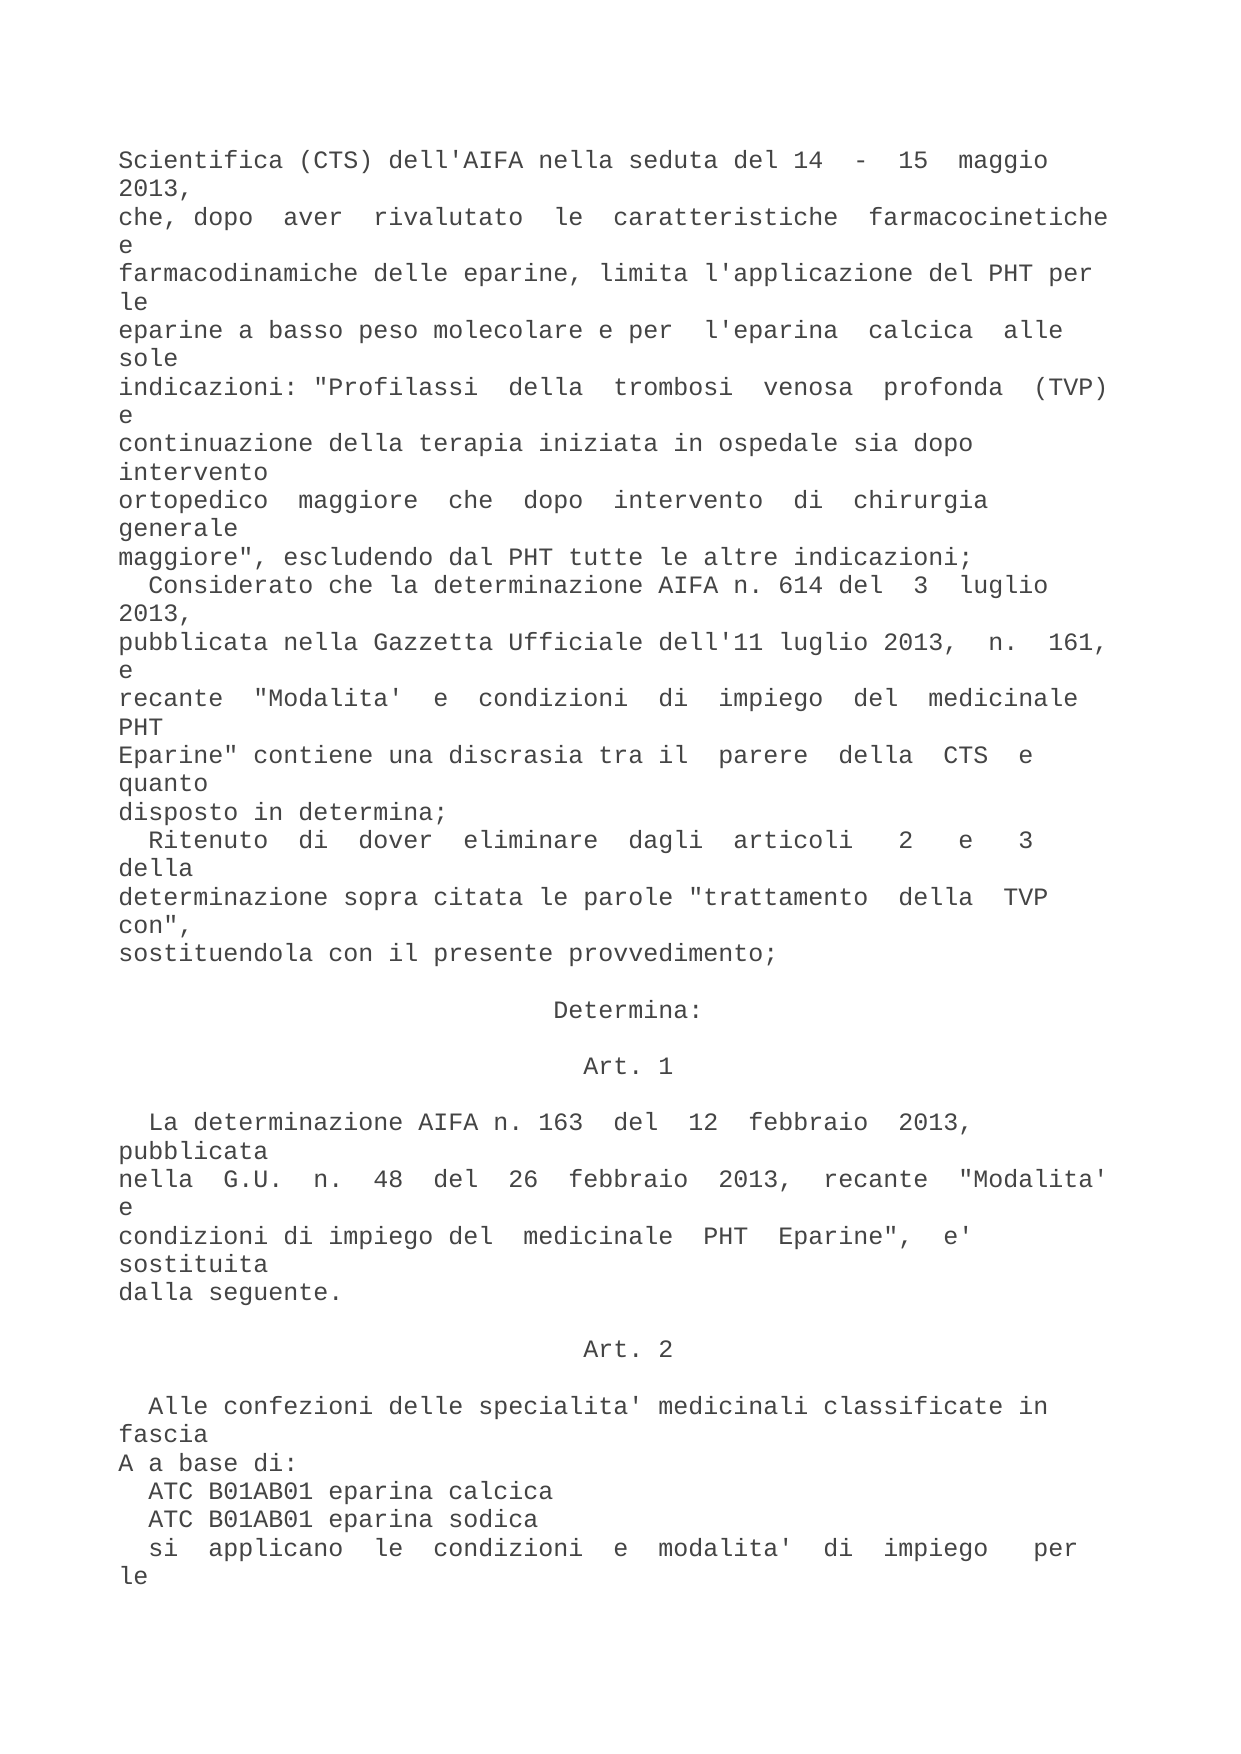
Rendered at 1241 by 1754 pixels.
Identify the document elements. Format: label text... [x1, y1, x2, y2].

text si applicano le condizioni e modalita' di impiego per le [118, 1535, 1122, 1592]
text Art. 1 [118, 1054, 1122, 1082]
text indicazioni: "Profilassi della trombosi venosa profonda (TVP) e [118, 374, 1122, 431]
text ATC B01AB01 eparina sodica [118, 1507, 1122, 1535]
text che, dopo aver rivalutato le caratteristiche farmacocinetiche e [118, 204, 1122, 261]
text maggiore", escludendo dal PHT tutte le altre indicazioni; [118, 544, 1122, 573]
text Alle confezioni delle specialita' medicinali classificate in fascia [118, 1393, 1122, 1450]
text Ritenuto di dover eliminare dagli articoli 2 e 3 della [118, 828, 1122, 884]
text sostituendola con il presente provvedimento; [118, 941, 1122, 969]
text farmacodinamiche delle eparine, limita l'applicazione del PHT per le [118, 261, 1122, 318]
text Eparine" contiene una discrasia tra il parere della CTS e quanto [118, 743, 1122, 799]
text A a base di: [118, 1450, 1122, 1478]
text Art. 2 [118, 1337, 1122, 1365]
text Determina: [118, 997, 1122, 1026]
text La determinazione AIFA n. 163 del 12 febbraio 2013, pubblicata [118, 1110, 1122, 1167]
text nella G.U. n. 48 del 26 febbraio 2013, recante "Modalita' e [118, 1167, 1122, 1223]
text dalla seguente. [118, 1280, 1122, 1308]
text condizioni di impiego del medicinale PHT Eparine", e' sostituita [118, 1223, 1122, 1280]
text determinazione sopra citata le parole "trattamento della TVP con", [118, 884, 1122, 941]
text Scientifica (CTS) dell'AIFA nella seduta del 14 - 15 maggio 2013, [118, 148, 1122, 204]
text recante "Modalita' e condizioni di impiego del medicinale PHT [118, 686, 1122, 743]
text disposto in determina; [118, 799, 1122, 828]
text Considerato che la determinazione AIFA n. 614 del 3 luglio 2013, [118, 573, 1122, 629]
text ortopedico maggiore che dopo intervento di chirurgia generale [118, 488, 1122, 544]
text continuazione della terapia iniziata in ospedale sia dopo intervento [118, 431, 1122, 488]
text ATC B01AB01 eparina calcica [118, 1478, 1122, 1507]
text pubblicata nella Gazzetta Ufficiale dell'11 luglio 2013, n. 161, e [118, 629, 1122, 686]
text eparine a basso peso molecolare e per l'eparina calcica alle sole [118, 318, 1122, 374]
